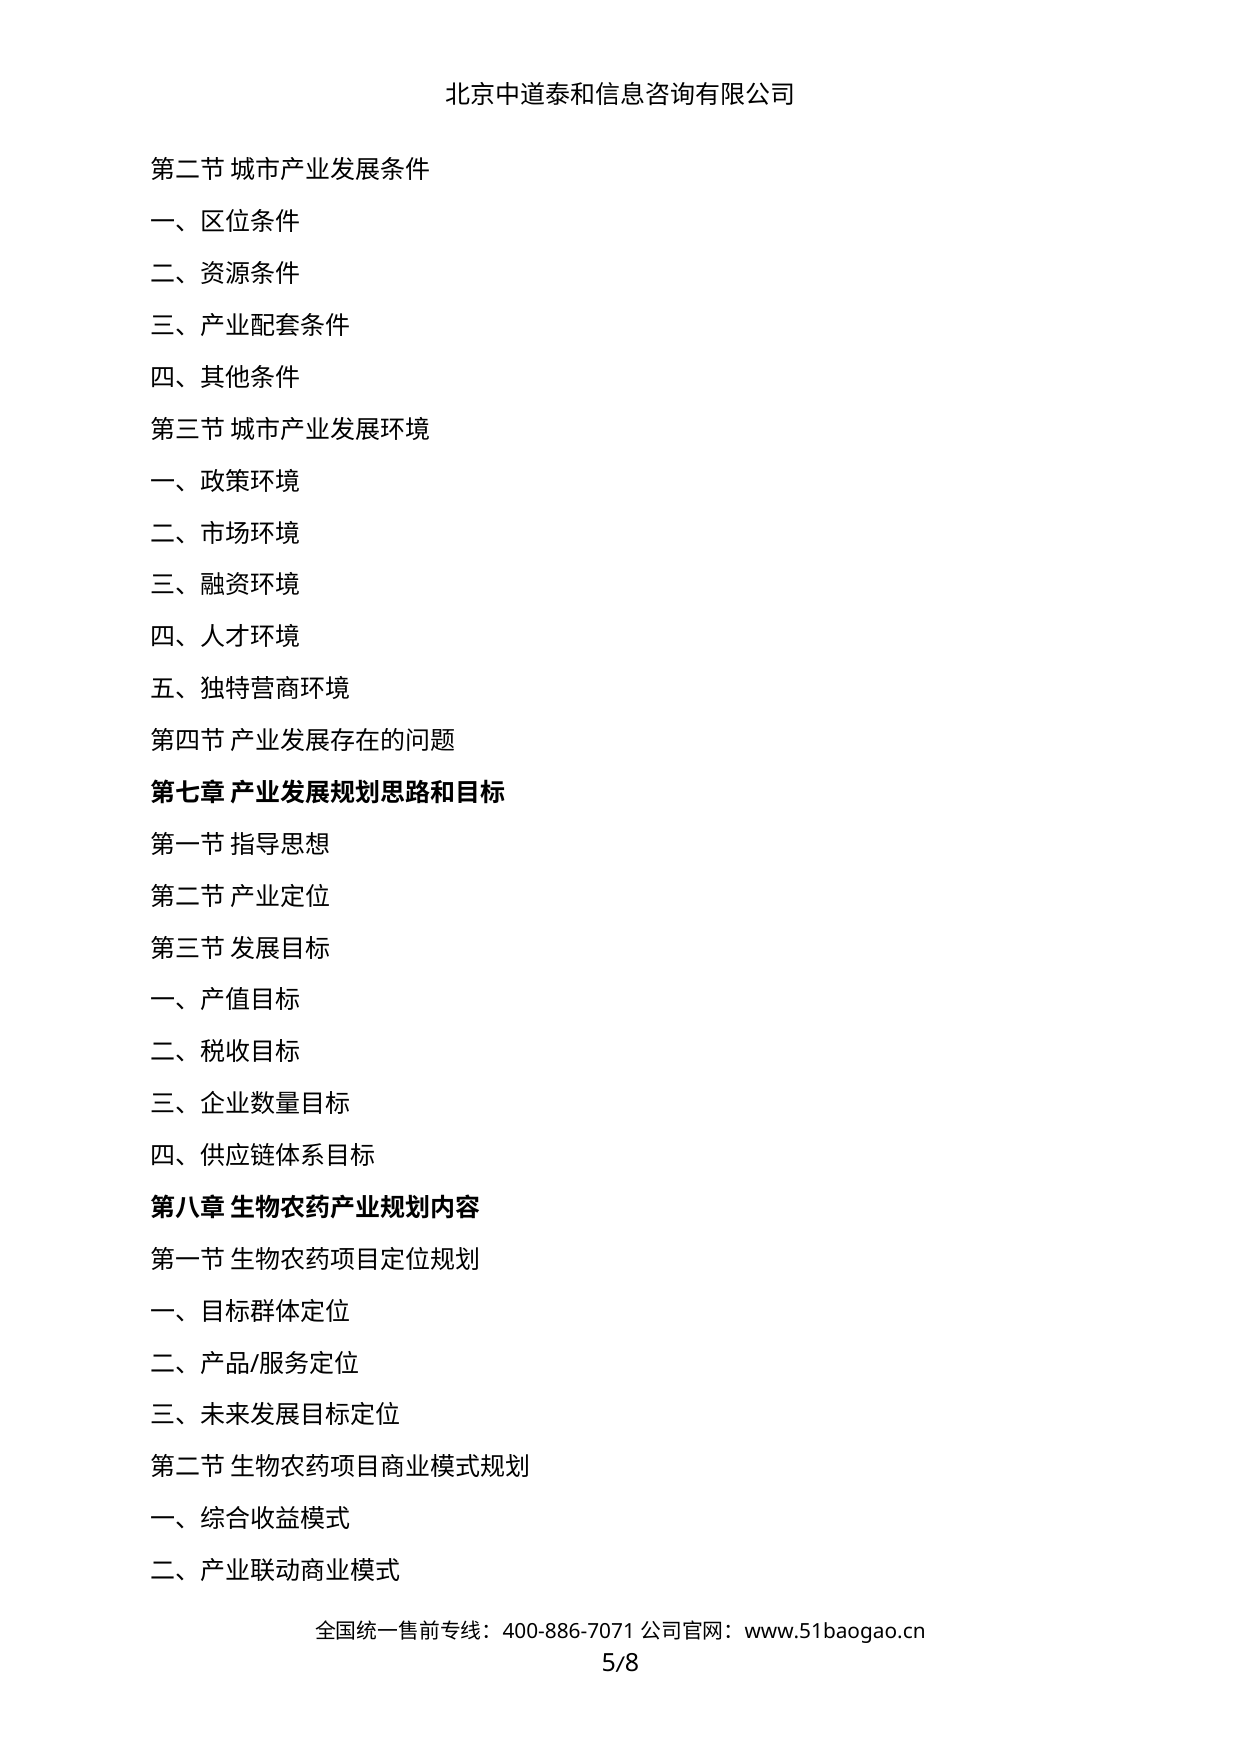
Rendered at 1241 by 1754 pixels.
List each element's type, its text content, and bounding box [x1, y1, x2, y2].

text 一、政策环境 [150, 461, 1090, 497]
text 第三节 城市产业发展环境 [150, 409, 1090, 446]
text 四、其他条件 [150, 357, 1090, 394]
text 第二节 产业定位 [150, 876, 1090, 912]
text 三、未来发展目标定位 [150, 1395, 1090, 1431]
text 二、产业联动商业模式 [150, 1551, 1090, 1587]
text 三、企业数量目标 [150, 1084, 1090, 1120]
text 一、综合收益模式 [150, 1499, 1090, 1535]
text 四、人才环境 [150, 617, 1090, 653]
text 第二节 生物农药项目商业模式规划 [150, 1447, 1090, 1483]
text 第二节 城市产业发展条件 [150, 150, 1090, 186]
text 第三节 发展目标 [150, 928, 1090, 964]
text 二、税收目标 [150, 1032, 1090, 1068]
text 第七章 产业发展规划思路和目标 [150, 772, 1090, 809]
text 一、产值目标 [150, 980, 1090, 1016]
text 二、资源条件 [150, 254, 1090, 290]
text 第一节 指导思想 [150, 824, 1090, 861]
text 三、融资环境 [150, 565, 1090, 601]
text 第四节 产业发展存在的问题 [150, 721, 1090, 757]
text 一、区位条件 [150, 202, 1090, 238]
text 一、目标群体定位 [150, 1291, 1090, 1327]
text 四、供应链体系目标 [150, 1136, 1090, 1172]
text 第八章 生物农药产业规划内容 [150, 1187, 1090, 1224]
text 第一节 生物农药项目定位规划 [150, 1239, 1090, 1276]
text 二、市场环境 [150, 513, 1090, 549]
text 三、产业配套条件 [150, 306, 1090, 342]
text 五、独特营商环境 [150, 669, 1090, 705]
text 二、产品/服务定位 [150, 1343, 1090, 1379]
